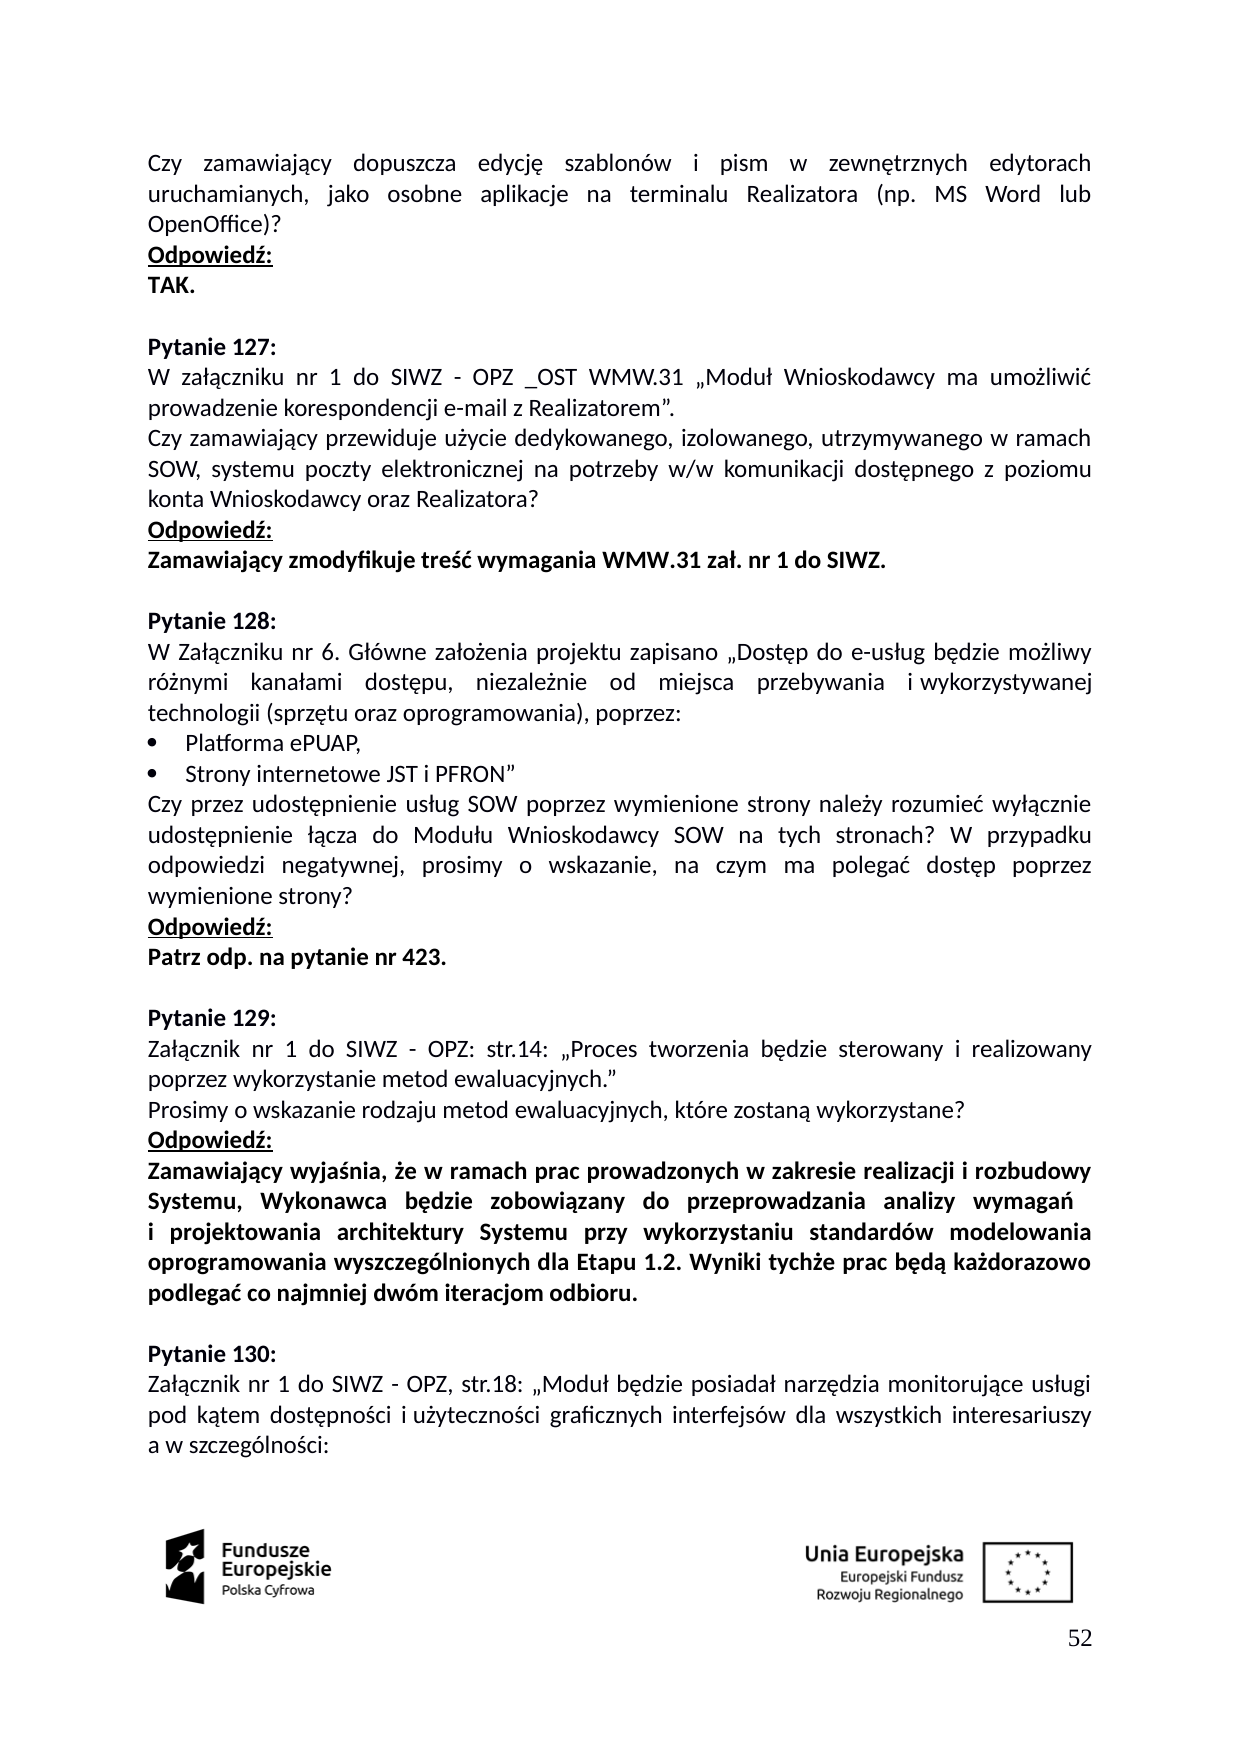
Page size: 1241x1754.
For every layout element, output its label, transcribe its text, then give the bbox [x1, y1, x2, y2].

text Czy przez udostępnienie usług SOW poprzez wymienione strony należy rozumieć wyłącznie udostępnienie łącza do Modułu Wnioskodawcy SOW na tych stronach? W przypadku odpowiedzi negatywnej, prosimy o wskazanie, na czym ma polegać dostęp poprzez wymienione strony? [148, 788, 1093, 911]
text Załącznik nr 1 do SIWZ - OPZ: str.14: „Proces tworzenia będzie sterowany i realizowany poprzez wykorzystanie metod ewaluacyjnych.” [148, 1033, 1093, 1094]
text Odpowiedź: Zamawiający zmodyfikuje treść wymagania WMW.31 zał. nr 1 do SIWZ. [148, 514, 1093, 575]
text Pytanie 129: [148, 1002, 1093, 1033]
text W Załączniku nr 6. Główne założenia projektu zapisano „Dostęp do e-usług będzie możliwy różnymi kanałami dostępu, niezależnie od miejsca przebywania i wykorzystywanej technologii (sprzętu oraz oprogramowania), poprzez: [148, 636, 1093, 727]
text Pytanie 128: [148, 605, 1093, 636]
list Strony internetowe JST i PFRON” [148, 758, 1093, 788]
text Pytanie 130: [148, 1338, 1093, 1368]
text Czy zamawiający przewiduje użycie dedykowanego, izolowanego, utrzymywanego w ramach SOW, systemu poczty elektronicznej na potrzeby w/w komunikacji dostępnego z poziomu konta Wnioskodawcy oraz Realizatora? [148, 422, 1093, 514]
text Załącznik nr 1 do SIWZ - OPZ, str.18: „Moduł będzie posiadał narzędzia monitorujące usługi pod kątem dostępności i użyteczności graficznych interfejsów dla wszystkich interesariuszy a w szczególności: [148, 1368, 1093, 1460]
picture [786, 1522, 1093, 1623]
text W załączniku nr 1 do SIWZ - OPZ _OST WMW.31 „Moduł Wnioskodawcy ma umożliwić prowadzenie korespondencji e-mail z Realizatorem”. [148, 361, 1093, 422]
text Pytanie 127: [148, 331, 1093, 361]
text Odpowiedź: Patrz odp. na pytanie nr 423. [148, 911, 1093, 972]
list Platforma ePUAP, [148, 727, 1093, 758]
text Prosimy o wskazanie rodzaju metod ewaluacyjnych, które zostaną wykorzystane? [148, 1094, 1093, 1124]
text Odpowiedź: Zamawiający wyjaśnia, że w ramach prac prowadzonych w zakresie realizacji i rozbudowy Systemu, Wykonawca będzie zobowiązany do przeprowadzania analizy wymagań i projektowania architektury Systemu przy wykorzystaniu standardów modelowania oprogramowania wyszczególnionych dla Etapu 1.2. Wyniki tychże prac będą każdorazowo podlegać co najmniej dwóm iteracjom odbioru. [148, 1124, 1093, 1307]
text Odpowiedź: TAK. [148, 239, 1093, 300]
text Czy zamawiający dopuszcza edycję szablonów i pism w zewnętrznych edytorach uruchamianych, jako osobne aplikacje na terminalu Realizatora (np. MS Word lub OpenOffice)? [148, 148, 1093, 239]
picture [147, 1510, 350, 1623]
